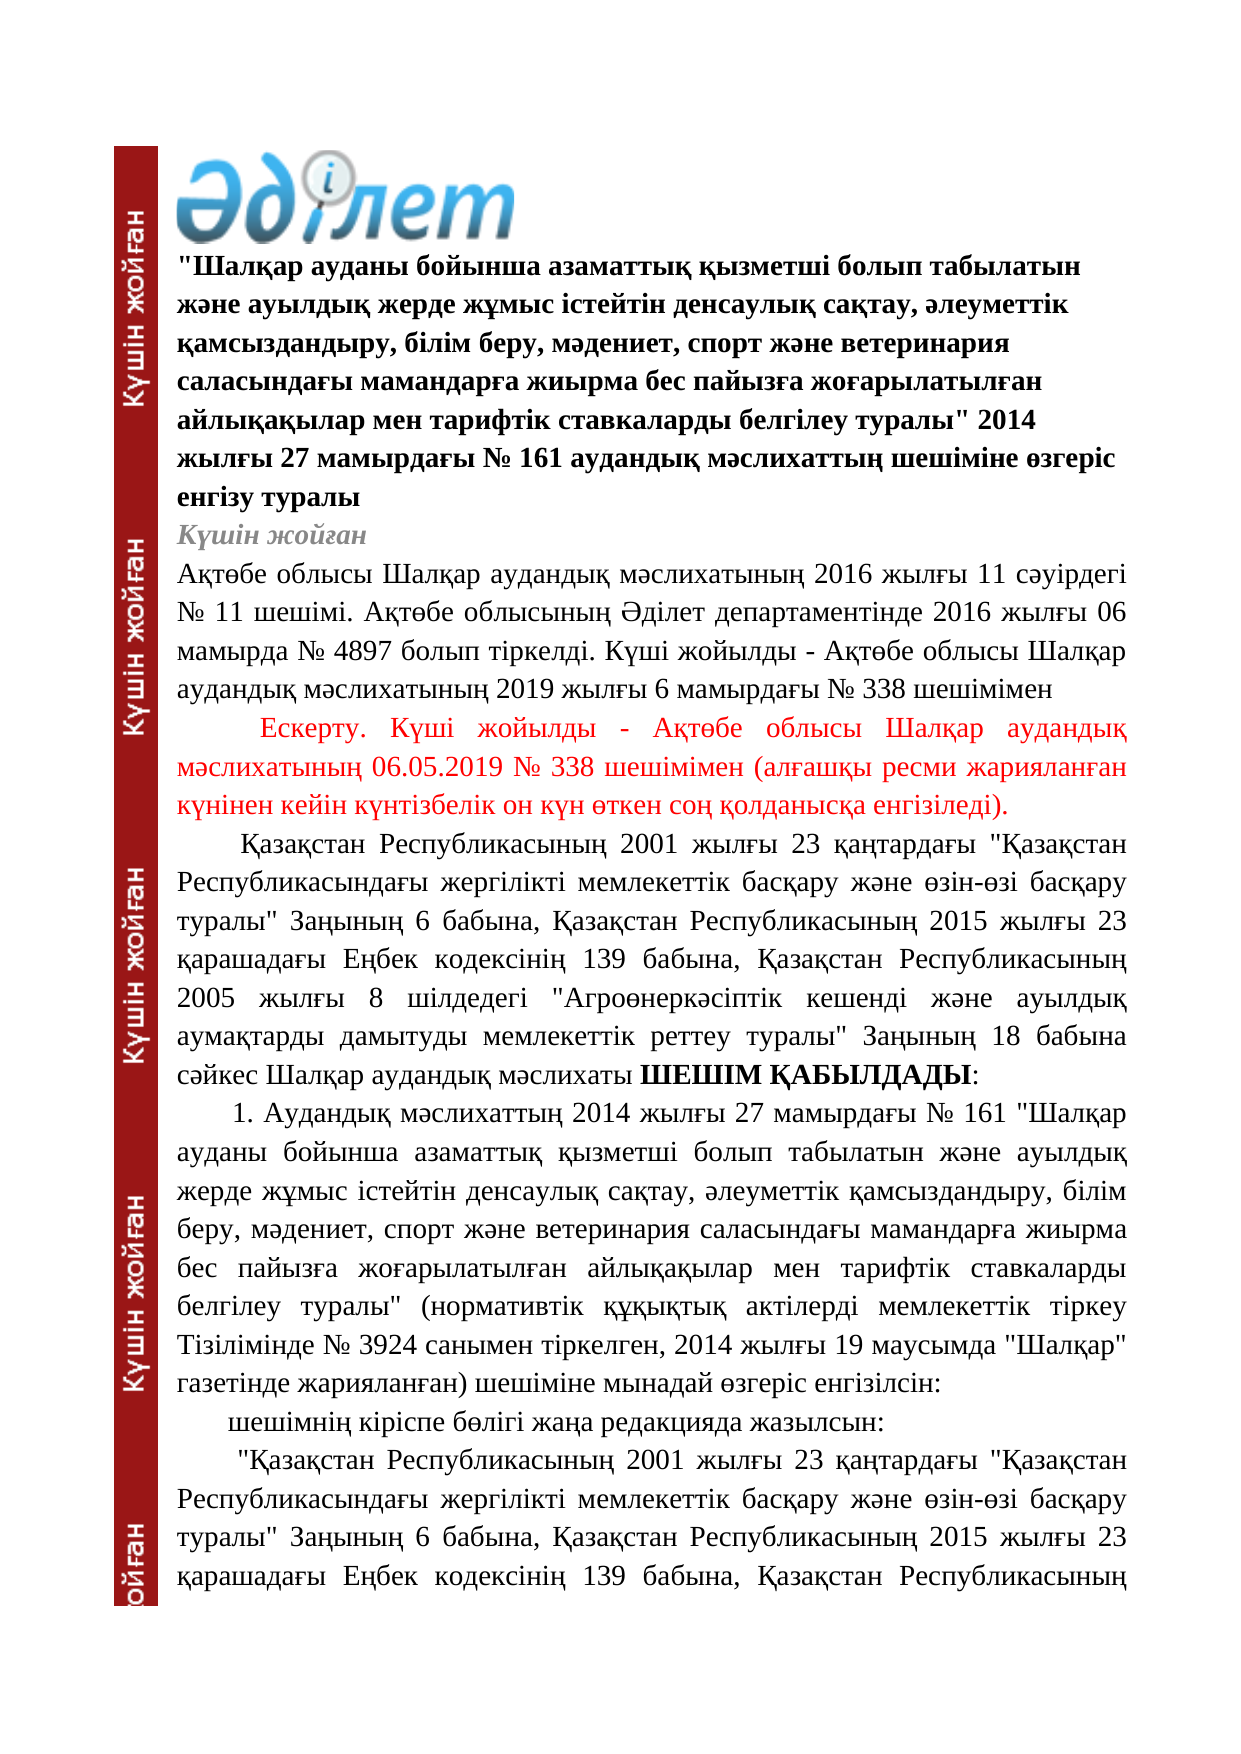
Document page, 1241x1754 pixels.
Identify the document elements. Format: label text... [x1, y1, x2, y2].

picture [114, 1592, 158, 1606]
text Ескерту. Күші жойылды - Ақтөбе облысы Шалқар аудандық мәслихатының 06.05.2019 № 338 шешімімен (алғашқы ресми жарияланған күнінен кейін күнтізбелік он күн өткен соң қолданысқа енгізіледі). [112, 710, 1128, 821]
picture [114, 1399, 158, 1404]
text 1. Аудандық мәслихаттың 2014 жылғы 27 мамырдағы № 161 "Шалқар ауданы бойынша азаматтық қызметші болып табылатын және ауылдық жерде жұмыс iстейтiн денсаулық сақтау, әлеуметтiк қамсыздандыру, бiлiм беру, мәдениет, спорт және ветеринария саласындағы мамандарға жиырма бес пайызға жоғарылатылған айлықақылар мен тарифтік ставкаларды белгілеу туралы" (нормативтік құқықтық актілерді мемлекеттік тіркеу Тізілімінде № 3924 санымен тіркелген, 2014 жылғы 19 маусымда "Шалқар" газетінде жарияланған) шешіміне мынадай өзгеріс енгізілсін: [112, 1096, 1128, 1399]
picture [114, 512, 158, 517]
picture [114, 821, 158, 826]
text Қазақстан Республикасының 2001 жылғы 23 қаңтардағы "Қазақстан Республикасындағы жергілікті мемлекеттік басқару және өзін-өзі басқару туралы" Заңының 6 бабына, Қазақстан Республикасының 2015 жылғы 23 қарашадағы Еңбек кодексінің 139 бабына, Қазақстан Республикасының 2005 жылғы 8 шілдедегі "Агроөнеркәсіптік кешенді және ауылдық аумақтарды дамытуды мемлекеттік реттеу туралы" Заңының 18 бабына сәйкес Шалқар аудандық мәслихаты ШЕШІМ ҚАБЫЛДАДЫ: [112, 826, 1128, 1091]
text Ақтөбе облысы Шалқар аудандық мәслихатының 2016 жылғы 11 сәуірдегі № 11 шешімі. Ақтөбе облысының Әділет департаментінде 2016 жылғы 06 мамырда № 4897 болып тіркелді. Күші жойылды - Ақтөбе облысы Шалқар аудандық мәслихатының 2019 жылғы 6 мамырдағы № 338 шешімімен [112, 556, 1128, 705]
picture [176, 150, 515, 244]
text "Шалқар ауданы бойынша азаматтық қызметші болып табылатын және ауылдық жерде жұмыс iстейтiн денсаулық сақтау, әлеуметтiк қамсыздандыру, бiлiм беру, мәдениет, спорт және ветеринария саласындағы мамандарға жиырма бес пайызға жоғарылатылған айлықақылар мен тарифтік ставкаларды белгілеу туралы" 2014 жылғы 27 мамырдағы № 161 аудандық мәслихаттың шешіміне өзгеріс енгізу туралы [112, 248, 1128, 512]
picture [114, 1091, 158, 1096]
picture [114, 1437, 158, 1442]
picture [114, 551, 158, 556]
picture [114, 146, 158, 248]
text Күшін жойған [112, 517, 1128, 551]
picture [114, 705, 158, 710]
text шешімнің кіріспе бөлігі жаңа редакцияда жазылсын: [112, 1404, 1128, 1437]
